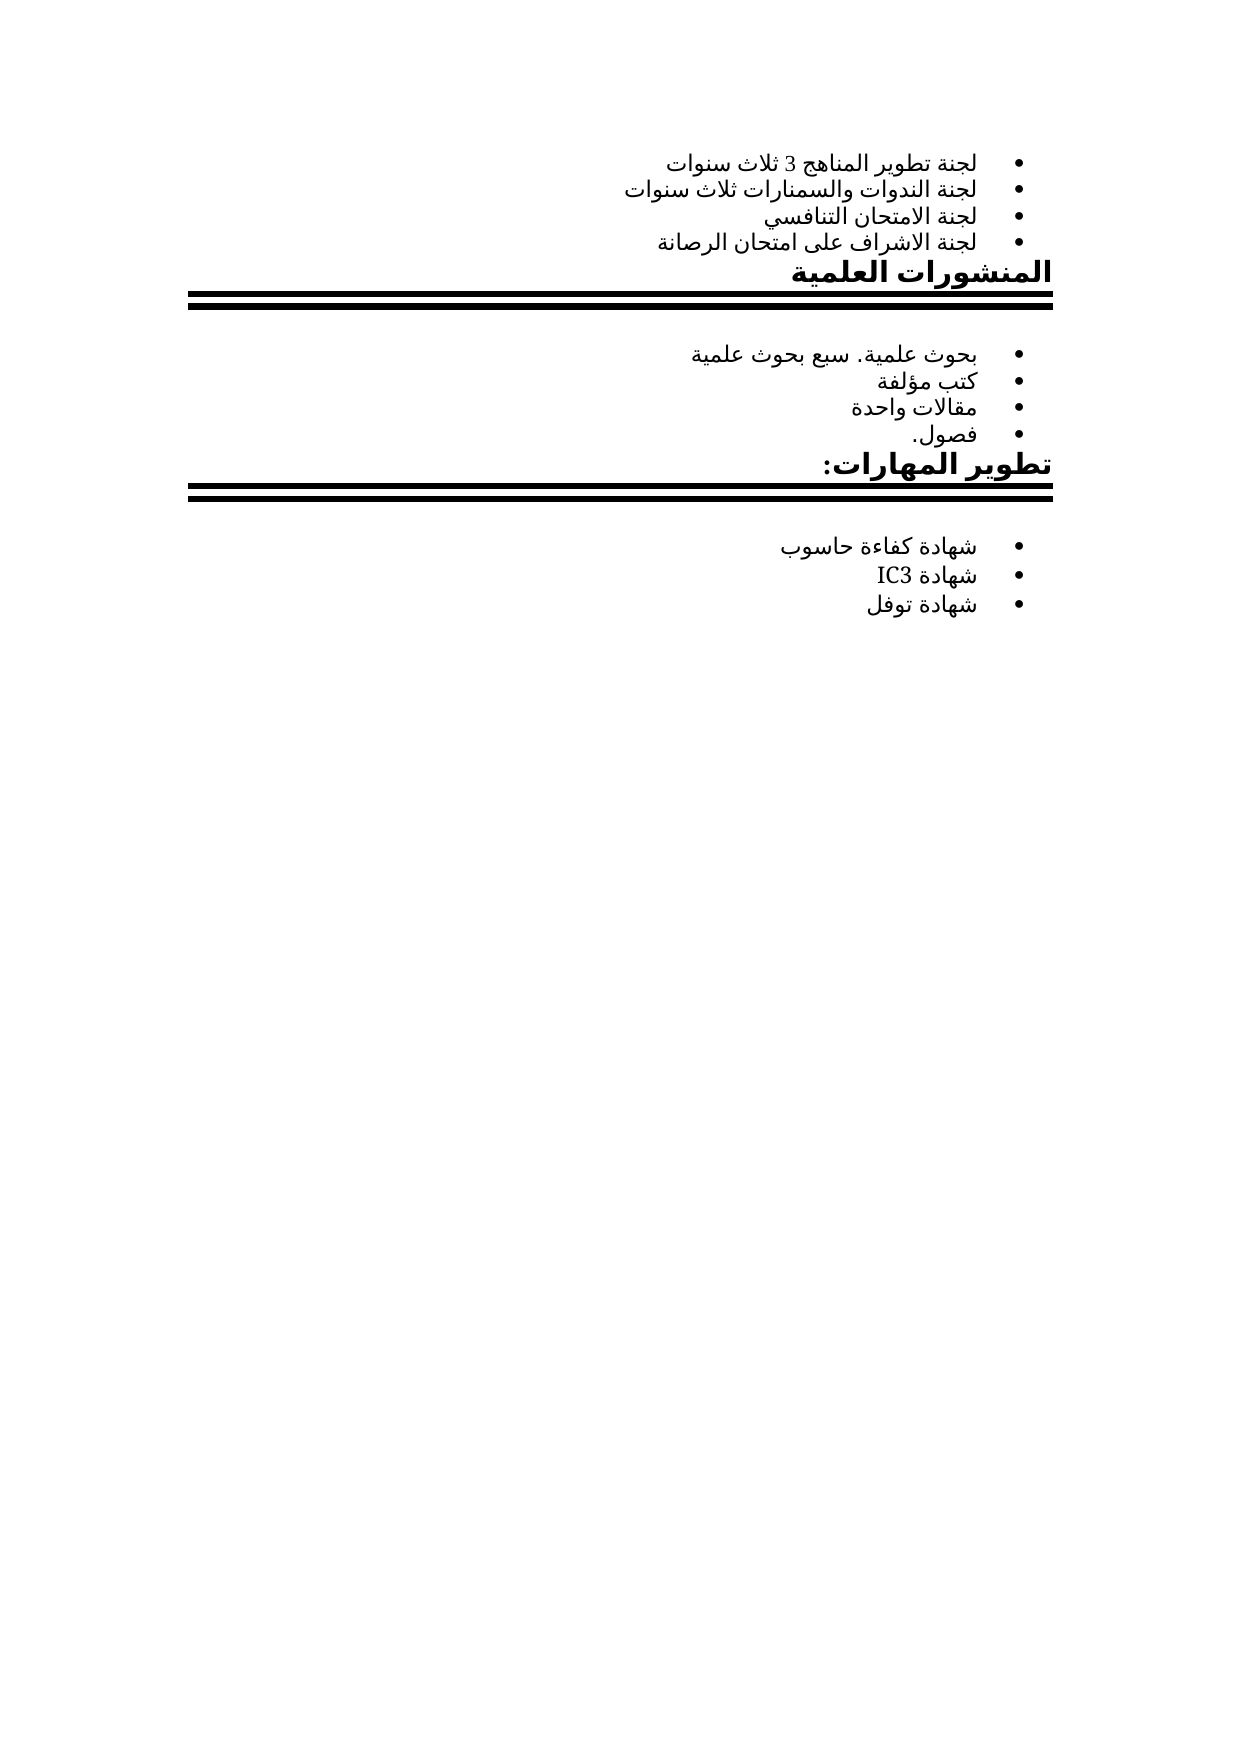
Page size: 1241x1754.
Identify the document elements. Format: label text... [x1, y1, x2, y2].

list شهادة IC3 [187, 559, 1015, 591]
list مقالات واحدة [187, 394, 1015, 421]
list بحوث علمية. سبع بحوث علمية [187, 341, 1015, 368]
list لجنة الامتحان التنافسي [187, 203, 1015, 229]
list لجنة الندوات والسمنارات ثلاث سنوات [187, 176, 1015, 203]
list شهادة توفل [187, 591, 1015, 617]
list لجنة الاشراف على امتحان الرصانة [187, 229, 1015, 255]
list شهادة كفاءة حاسوب [187, 533, 1015, 559]
list كتب مؤلفة [187, 368, 1015, 394]
list لجنة تطوير المناهج 3 ثلاث سنوات [187, 150, 1015, 176]
text تطوير المهارات: [187, 447, 1053, 502]
list فصول. [187, 421, 1015, 447]
text المنشورات العلمية [187, 255, 1053, 310]
